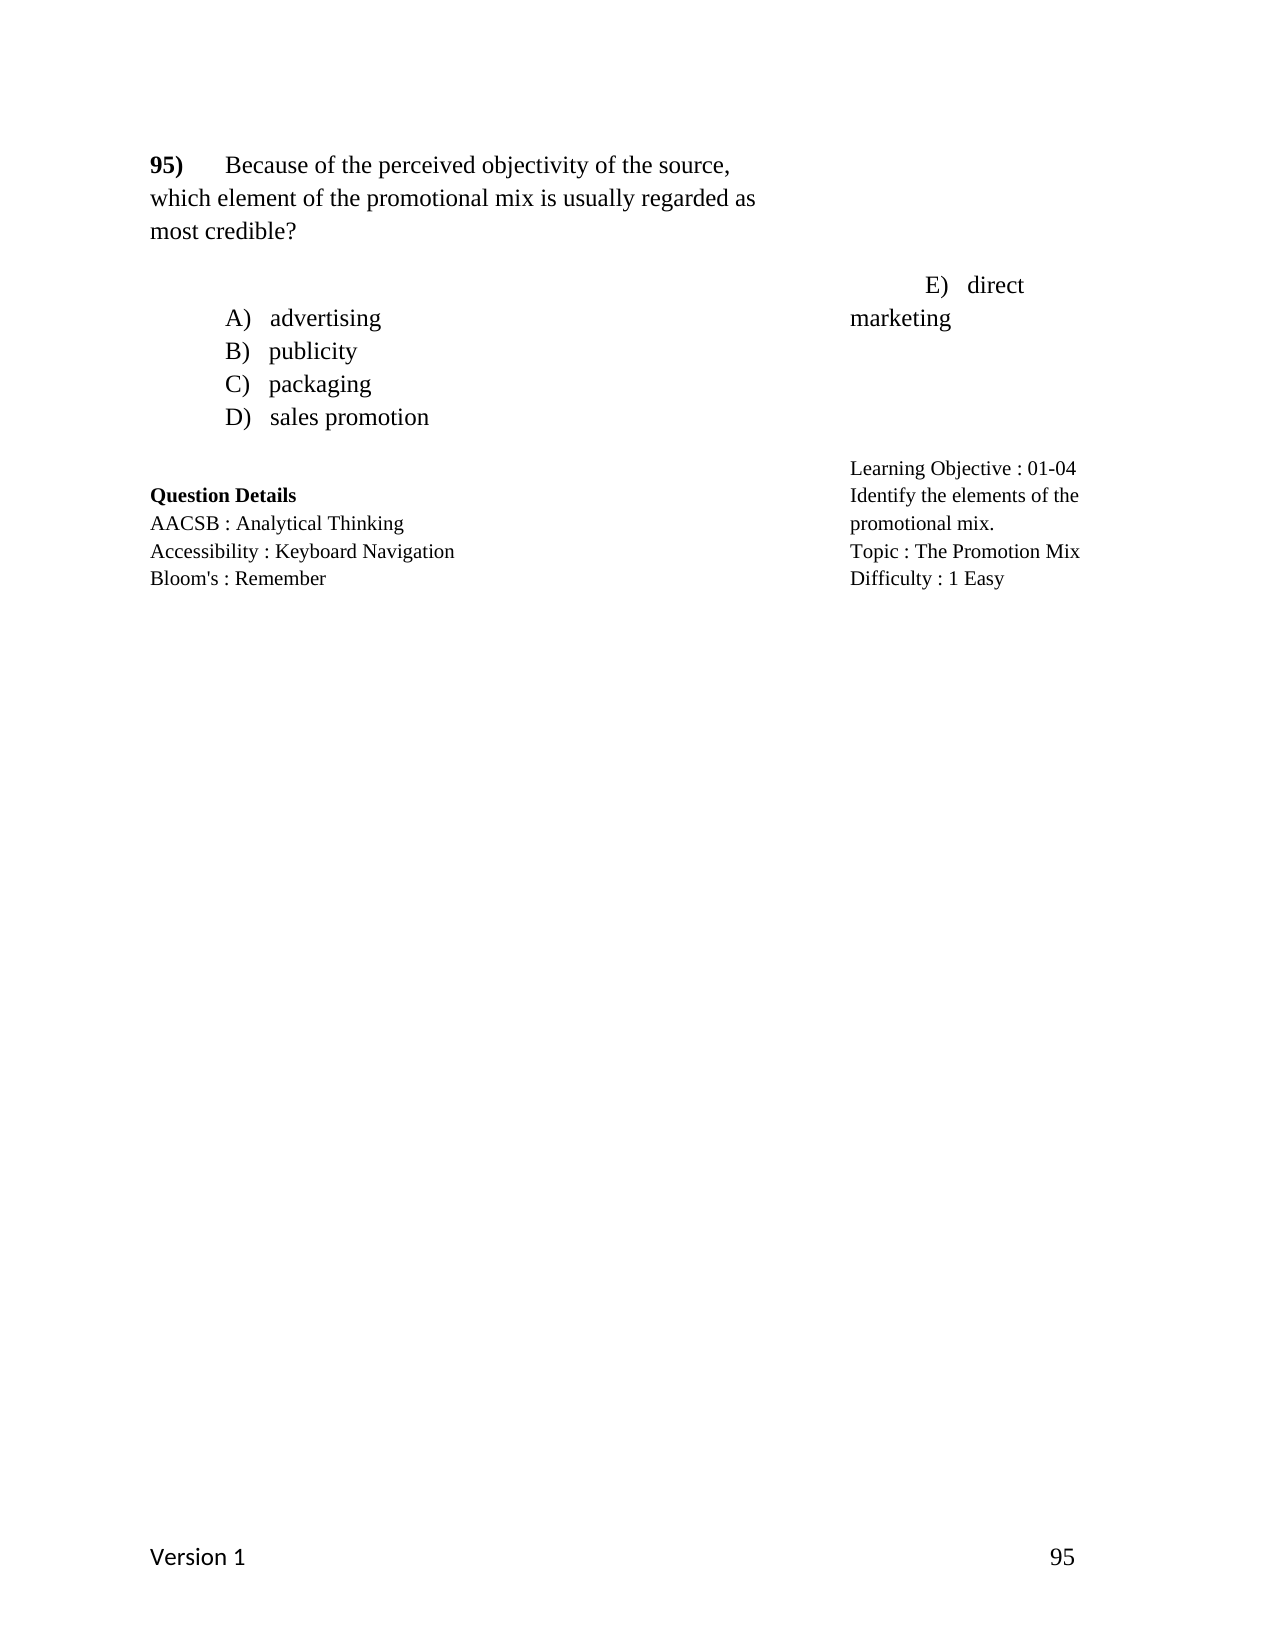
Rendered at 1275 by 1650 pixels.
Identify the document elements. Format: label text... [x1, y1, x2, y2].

text A) advertising B) publicity C) packaging D) sales promotion E) direct marketing [150, 270, 775, 431]
text Question Details AACSB : Analytical Thinking Accessibility : Keyboard Navigation Bloom's : Remember Learning Objective : 01-04 Identify the elements of the promotional mix. Topic : The Promotion Mix Difficulty : 1 Easy [850, 456, 1125, 590]
text Question Details AACSB : Analytical Thinking Accessibility : Keyboard Navigation Bloom's : Remember Learning Objective : 01-04 Identify the elements of the promotional mix. Topic : The Promotion Mix Difficulty : 1 Easy [150, 456, 775, 590]
text A) advertising B) publicity C) packaging D) sales promotion E) direct marketing [850, 270, 1125, 365]
text 95) Because of the perceived objectivity of the source, which element of the promotional mix is usually regarded as most credible? [150, 150, 775, 245]
